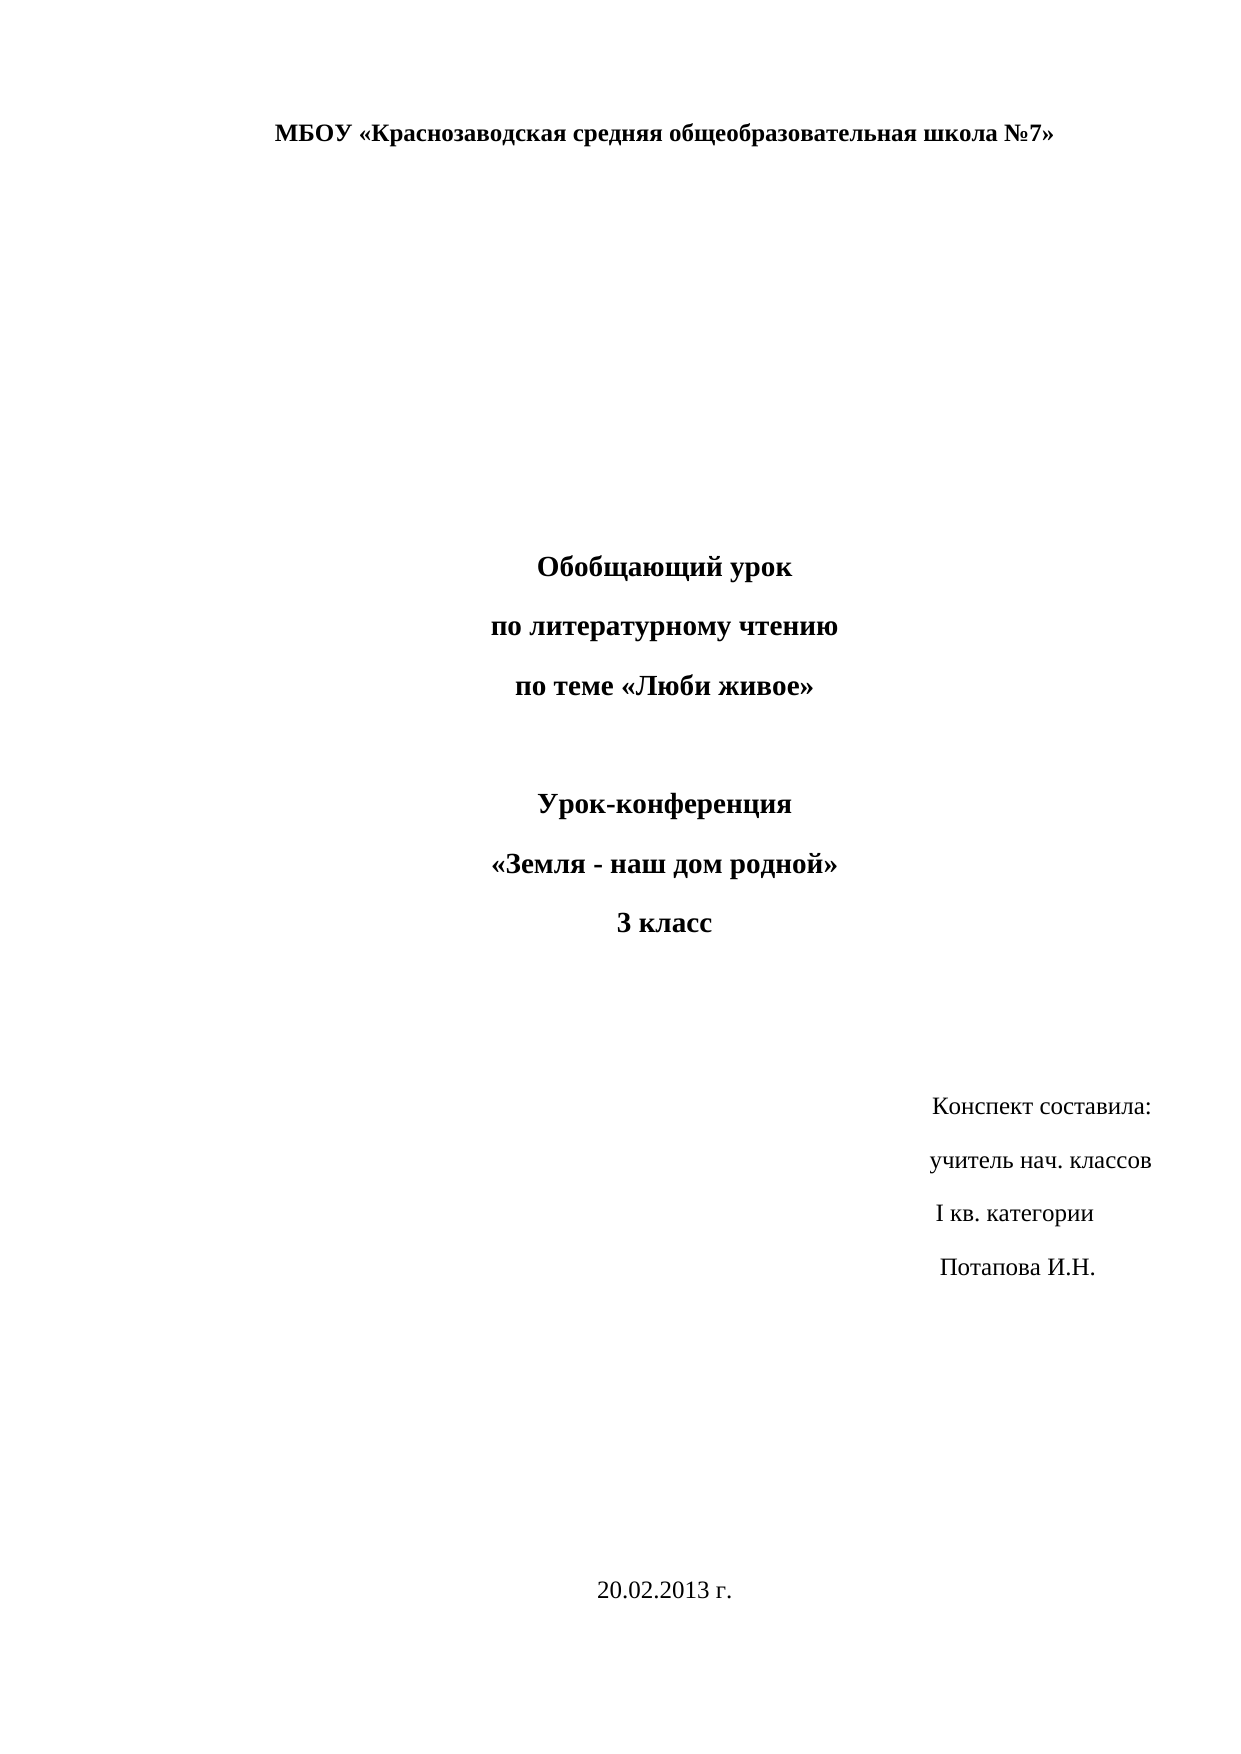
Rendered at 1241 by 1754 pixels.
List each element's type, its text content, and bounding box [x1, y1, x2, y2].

text 20.02.2013 г. [177, 1576, 1152, 1604]
text учитель нач. классов [177, 1145, 1152, 1173]
subtitle «Земля - наш дом родной» [177, 846, 1152, 879]
subtitle по теме «Люби живое» [177, 668, 1152, 701]
subtitle 3 класс [177, 905, 1152, 939]
subtitle Урок-конференция [177, 786, 1152, 820]
text Конспект составила: [177, 1091, 1152, 1119]
text I кв. категории [177, 1198, 1152, 1227]
text МБОУ «Краснозаводская средняя общеобразовательная школа №7» [177, 118, 1152, 147]
subtitle по литературному чтению [177, 608, 1152, 642]
subtitle Обобщающий урок [177, 549, 1152, 582]
text Потапова И.Н. [177, 1252, 1152, 1281]
